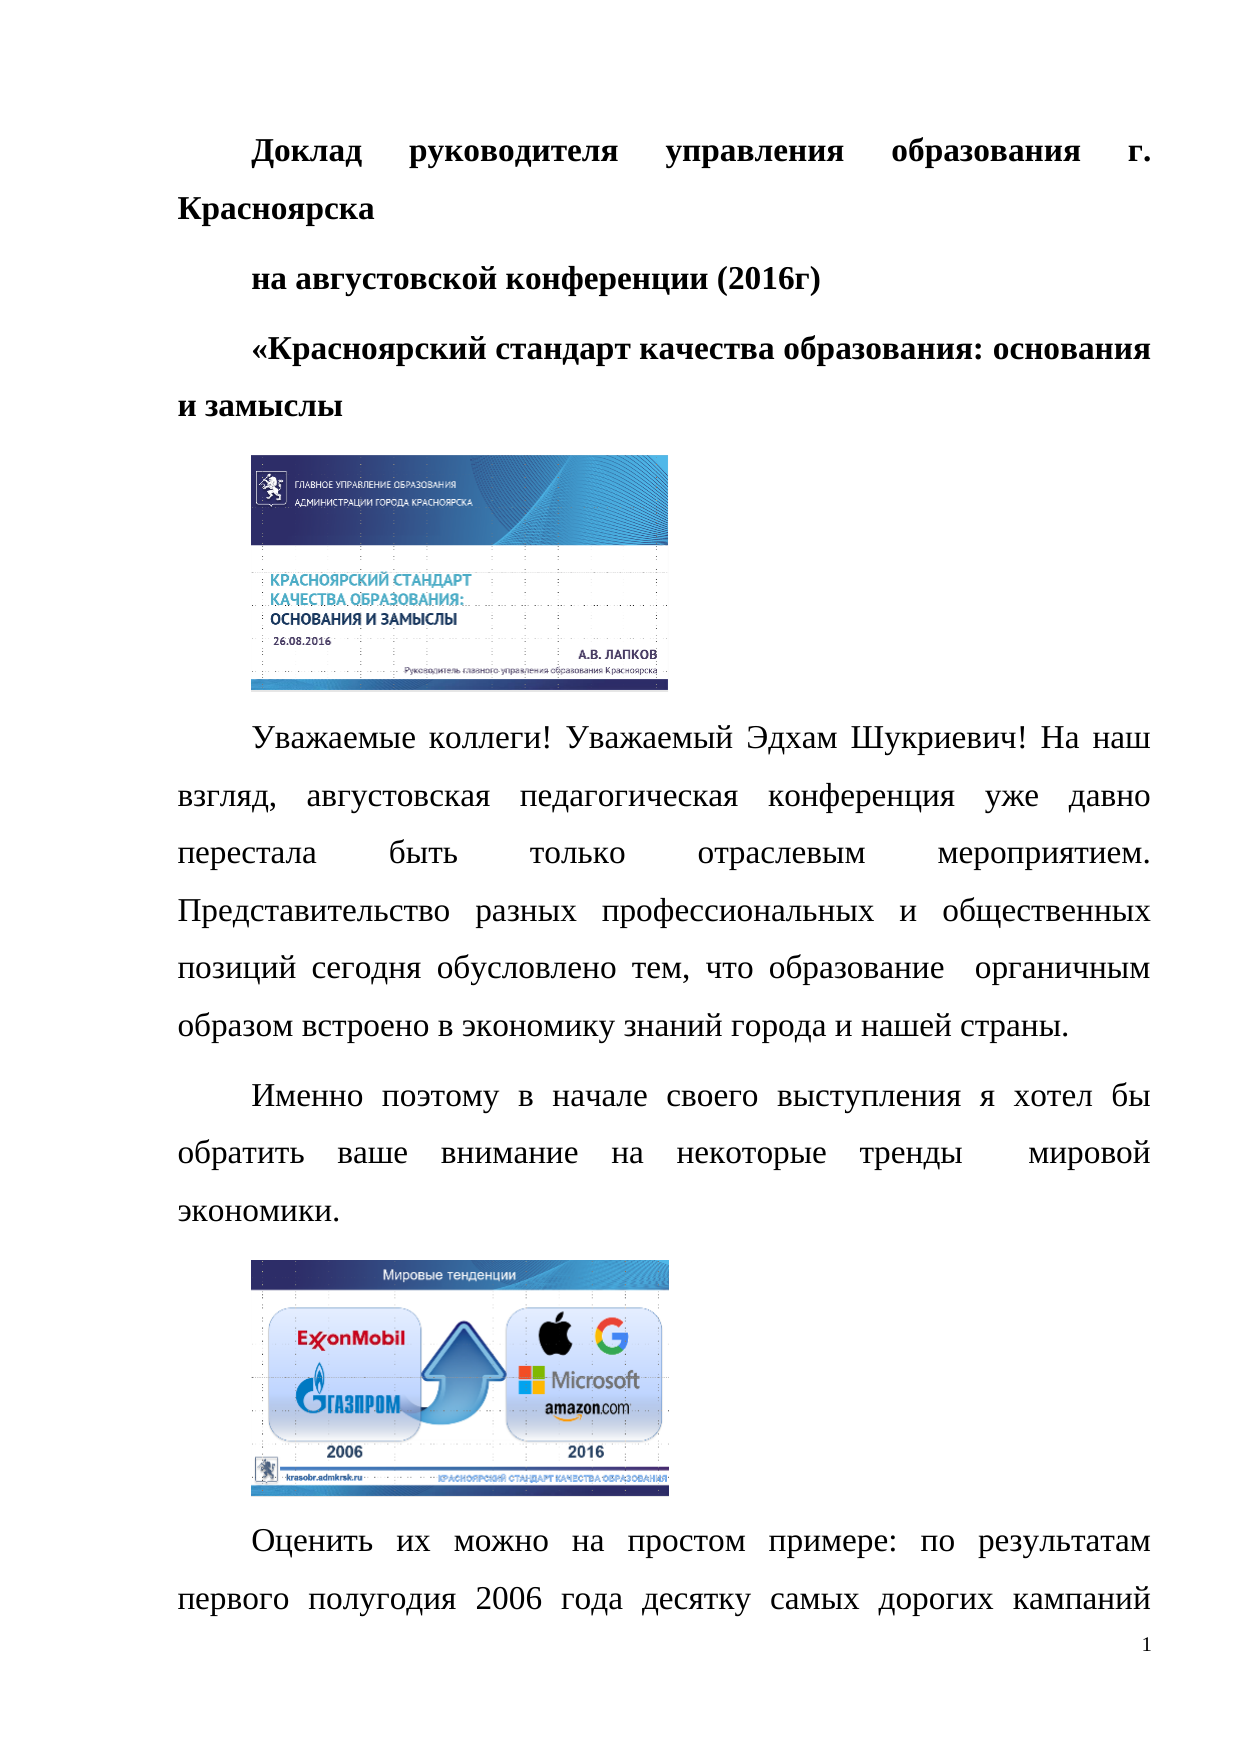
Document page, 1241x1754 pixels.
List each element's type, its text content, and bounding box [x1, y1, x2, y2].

text на августовской конференции (2016г) [177, 258, 1152, 296]
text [177, 1521, 1152, 1617]
text «Красноярский стандарт качества образования: основания и замыслы [177, 328, 1152, 424]
text Именно поэтому в начале своего выступления я хотел бы обратить ваше внимание на некоторые тренды мировой экономики. [177, 1075, 1152, 1228]
text Уважаемые коллеги! Уважаемый Эдхам Шукриевич! На наш взгляд, августовская педагогическая конференция уже давно перестала быть только отраслевым мероприятием. Представительство разных профессиональных и общественных позиций сегодня обусловлено тем, что образование органичным образом встроено в экономику знаний города и нашей страны. [177, 717, 1152, 1043]
text Доклад руководителя управления образования г. Красноярска [177, 131, 1152, 226]
picture [251, 1260, 669, 1497]
picture [251, 455, 669, 692]
